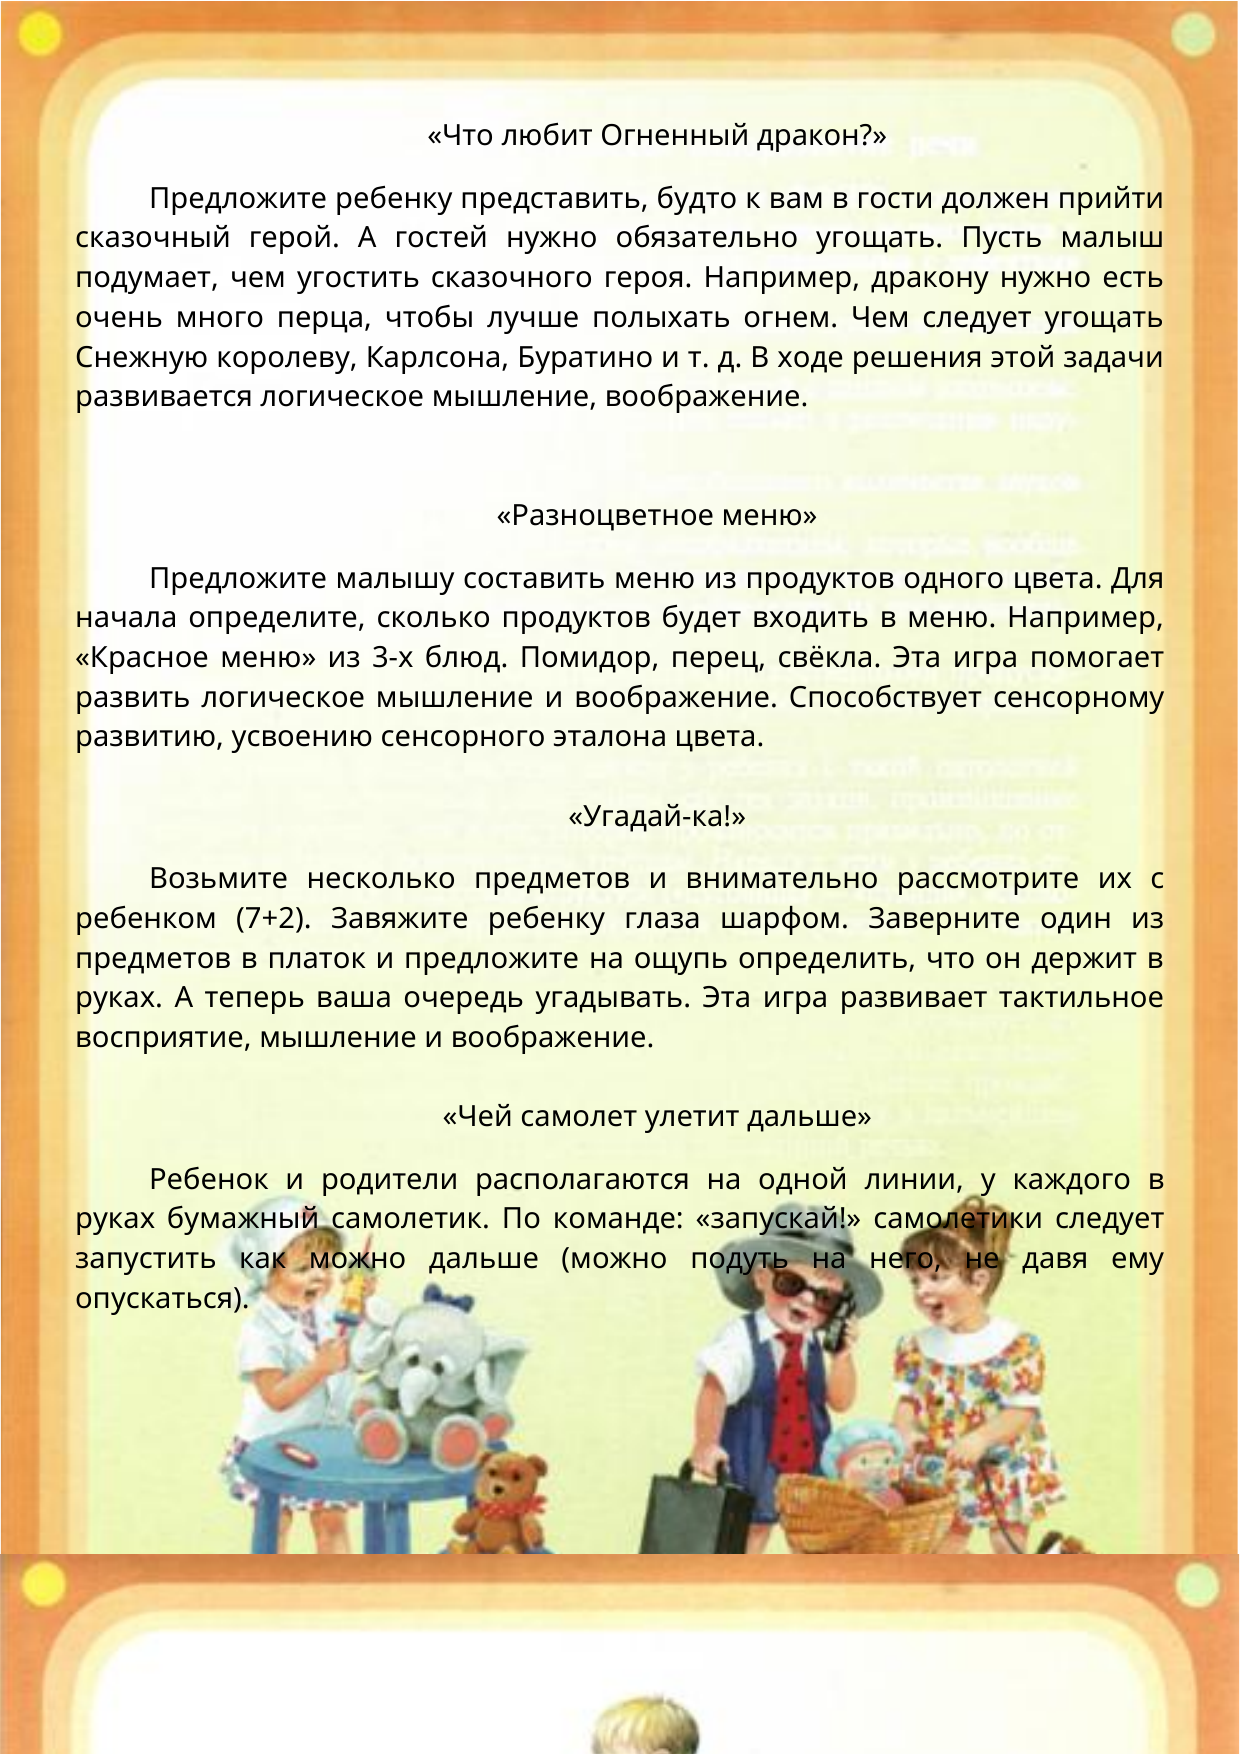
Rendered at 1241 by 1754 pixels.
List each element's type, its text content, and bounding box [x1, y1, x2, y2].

text Предложите малышу составить меню из продуктов одного цвета. Для начала определите, сколько продуктов будет входить в меню. Например, «Красное меню» из 3-х блюд. Помидор, перец, свёкла. Эта игра помогает развить логическое мышление и воображение. Способствует сенсорному развитию, усвоению сенсорного эталона цвета. [75, 557, 1165, 755]
text Предложите ребенку представить, будто к вам в гости должен прийти сказочный герой. А гостей нужно обязательно угощать. Пусть малыш подумает, чем угостить сказочного героя. Например, дракону нужно есть очень много перца, чтобы лучше полыхать огнем. Чем следует угощать Снежную королеву, Карлсона, Буратино и т. д. В ходе решения этой задачи развивается логическое мышление, воображение. [75, 177, 1165, 415]
text «Что любит Огненный дракон?» [75, 115, 1165, 154]
picture [0, 1, 1240, 1754]
text Возьмите несколько предметов и внимательно рассмотрите их с ребенком (7+2). Завяжите ребенку глаза шарфом. Заверните один из предметов в платок и предложите на ощупь определить, что он держит в руках. А теперь ваша очередь угадывать. Эта игра развивает тактильное восприятие, мышление и воображение. [75, 857, 1165, 1056]
text «Разноцветное меню» [75, 494, 1165, 534]
text Ребенок и родители располагаются на одной линии, у каждого в руках бумажный самолетик. По команде: «запускай!» самолетики следует запустить как можно дальше (можно подуть на него, не давя ему опускаться). [75, 1158, 1165, 1317]
text «Угадай-ка!» [75, 795, 1165, 835]
text «Чей самолет улетит дальше» [75, 1096, 1165, 1135]
